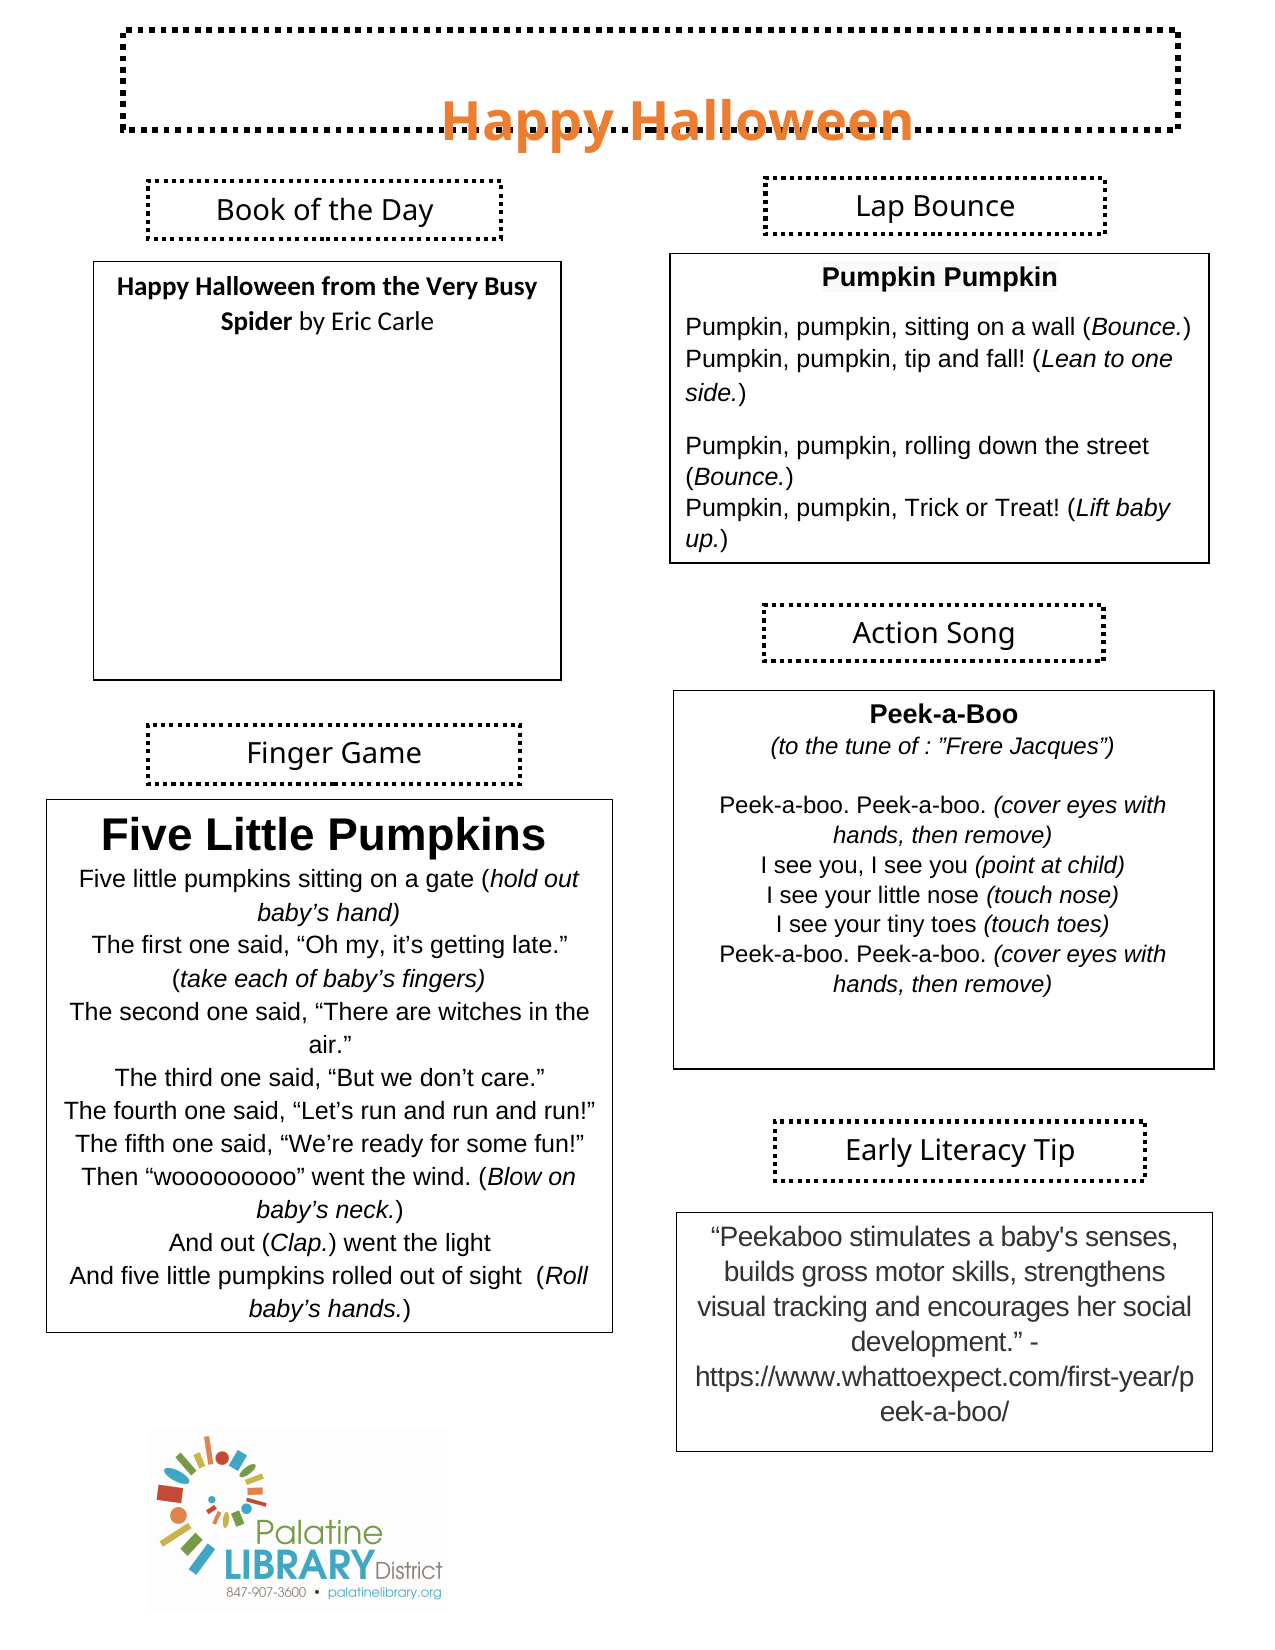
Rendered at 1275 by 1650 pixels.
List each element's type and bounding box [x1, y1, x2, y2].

picture [150, 1428, 449, 1613]
